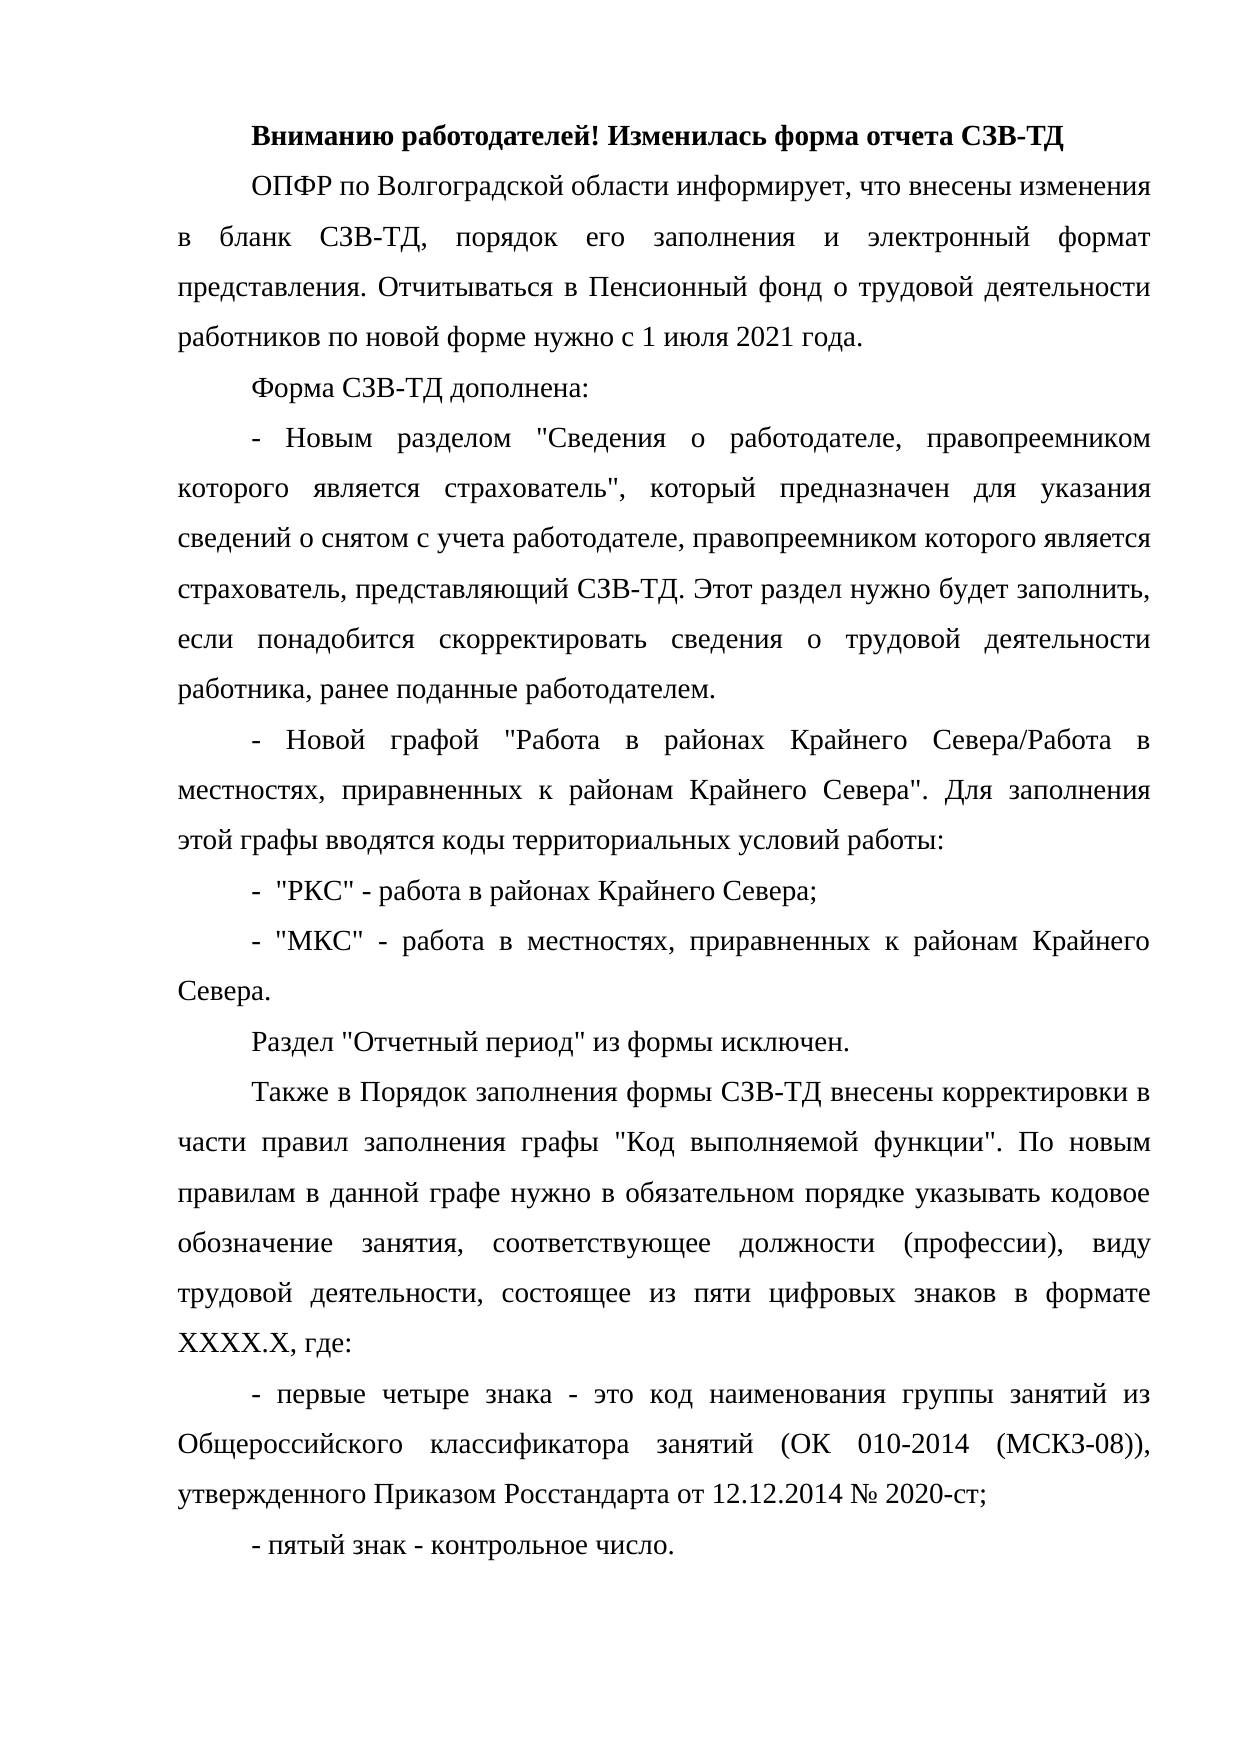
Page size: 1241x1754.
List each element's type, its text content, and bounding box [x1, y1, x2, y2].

text Также в Порядок заполнения формы СЗВ-ТД внесены корректировки в части правил заполнения графы "Код выполняемой функции". По новым правилам в данной графе нужно в обязательном порядке указывать кодовое обозначение занятия, соответствующее должности (профессии), виду трудовой деятельности, состоящее из пяти цифровых знаков в формате XXXX.X, где: [177, 1074, 1152, 1359]
text - "МКС" - работа в местностях, приравненных к районам Крайнего Севера. [177, 923, 1152, 1007]
text - Новой графой "Работа в районах Крайнего Севера/Работа в местностях, приравненных к районам Крайнего Севера". Для заполнения этой графы вводятся коды территориальных условий работы: [177, 722, 1152, 856]
text - Новым разделом "Сведения о работодателе, правопреемником которого является страхователь", который предназначен для указания сведений о снятом с учета работодателе, правопреемником которого является страхователь, представляющий СЗВ-ТД. Этот раздел нужно будет заполнить, если понадобится скорректировать сведения о трудовой деятельности работника, ранее поданные работодателем. [177, 420, 1152, 705]
text - первые четыре знака - это код наименования группы занятий из Общероссийского классификатора занятий (ОК 010-2014 (МСКЗ-08)), утвержденного Приказом Росстандарта от 12.12.2014 № 2020-ст; [177, 1376, 1152, 1510]
text Раздел "Отчетный период" из формы исключен. [177, 1024, 1152, 1057]
text Вниманию работодателей! Изменилась форма отчета СЗВ-ТД [177, 118, 1152, 152]
text Форма СЗВ-ТД дополнена: [177, 370, 1152, 403]
text - пятый знак - контрольное число. [177, 1527, 1152, 1560]
text ОПФР по Волгоградской области информирует, что внесены изменения в бланк СЗВ-ТД, порядок его заполнения и электронный формат представления. Отчитываться в Пенсионный фонд о трудовой деятельности работников по новой форме нужно с 1 июля 2021 года. [177, 168, 1152, 353]
text - "РКС" - работа в районах Крайнего Севера; [177, 873, 1152, 906]
